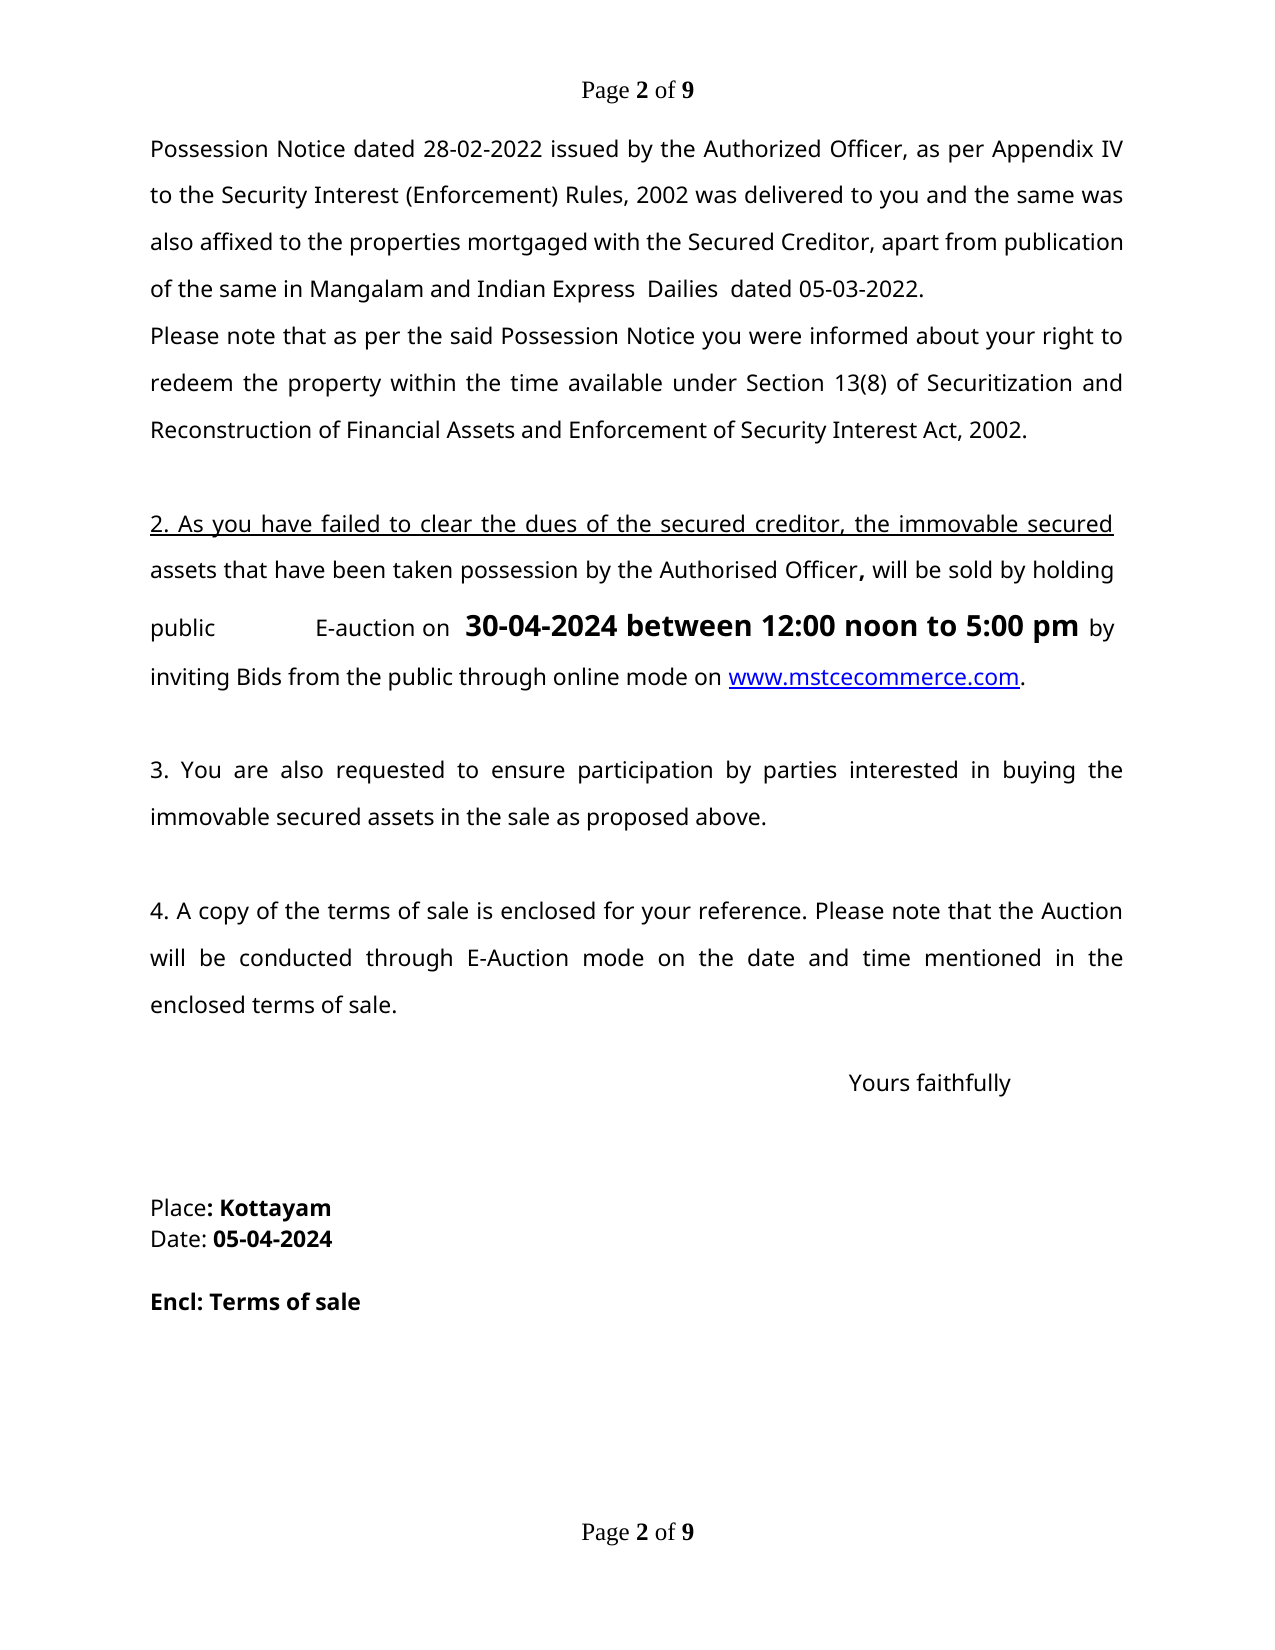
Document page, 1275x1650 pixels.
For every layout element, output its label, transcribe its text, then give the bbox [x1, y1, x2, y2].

text Place: Kottayam [150, 1192, 1125, 1223]
text Date: 05-04-2024 [150, 1223, 1125, 1254]
text 4. A copy of the terms of sale is enclosed for your reference. Please note that the Auction will be conducted through E-Auction mode on the date and time mentioned in the enclosed terms of sale. [150, 895, 1125, 1020]
text 2. As you have failed to clear the dues of the secured creditor, the immovable secured assets that have been taken possession by the Authorised Officer, will be sold by holding public E-auction on 30-04-2024 between 12:00 noon to 5:00 pm by inviting Bids from the public through online mode on www.mstcecommerce.com. [150, 507, 1114, 534]
text 3. You are also requested to ensure participation by parties interested in buying the immovable secured assets in the sale as proposed above. [150, 754, 1125, 833]
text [150, 132, 1125, 304]
text Please note that as per the said Possession Notice you were informed about your right to redeem the property within the time available under Section 13(8) of Securitization and Reconstruction of Financial Assets and Enforcement of Security Interest Act, 2002. [150, 320, 1125, 445]
text Yours faithfully [825, 1067, 1125, 1098]
text 2. As you have failed to clear the dues of the secured creditor, the immovable secured assets that have been taken possession by the Authorised Officer, will be sold by holding public E-auction on 30-04-2024 between 12:00 noon to 5:00 pm by inviting Bids from the public through online mode on www.mstcecommerce.com. [150, 536, 1114, 692]
text Encl: Terms of sale [150, 1286, 1125, 1317]
